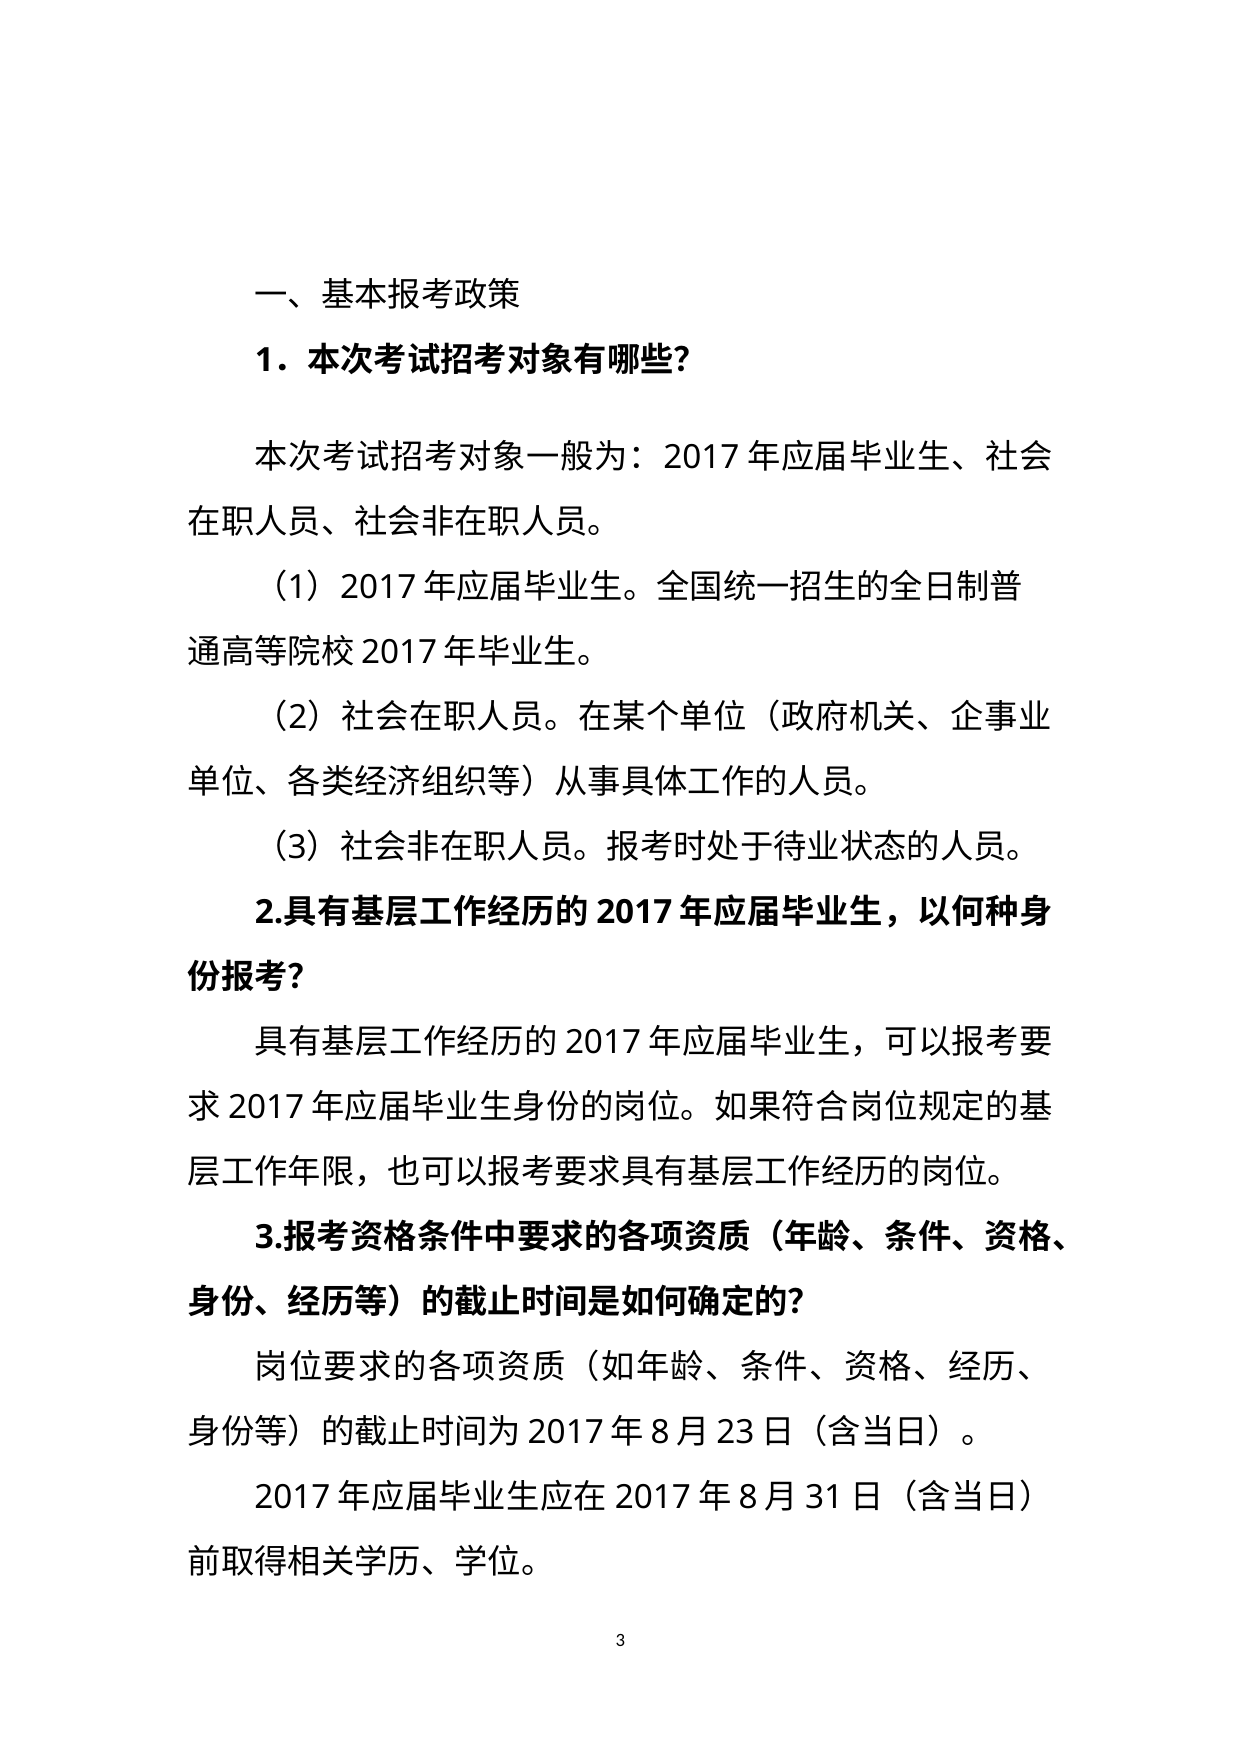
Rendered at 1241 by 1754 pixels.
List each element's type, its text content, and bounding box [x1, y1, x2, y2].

text （1）2017年应届毕业生。全国统一招生的全日制普通高等院校2017年毕业生。 [187, 552, 1053, 682]
text 1．本次考试招考对象有哪些？ [187, 324, 1053, 389]
text 2.具有基层工作经历的2017年应届毕业生，以何种身份报考？ [187, 877, 1053, 1007]
text 2017年应届毕业生应在2017年8月31日（含当日）前取得相关学历、学位。 [187, 1462, 1053, 1592]
text 本次考试招考对象一般为：2017年应届毕业生、社会在职人员、社会非在职人员。 [187, 422, 1053, 552]
text 一、基本报考政策 [187, 259, 1053, 324]
text 具有基层工作经历的2017年应届毕业生，可以报考要求2017年应届毕业生身份的岗位。如果符合岗位规定的基层工作年限，也可以报考要求具有基层工作经历的岗位。 [187, 1007, 1053, 1202]
text （3）社会非在职人员。报考时处于待业状态的人员。 [187, 812, 1053, 877]
text 岗位要求的各项资质（如年龄、条件、资格、经历、身份等）的截止时间为2017年8月23日（含当日）。 [187, 1332, 1053, 1462]
text （2）社会在职人员。在某个单位（政府机关、企事业单位、各类经济组织等）从事具体工作的人员。 [187, 682, 1053, 812]
text 3.报考资格条件中要求的各项资质（年龄、条件、资格、身份、经历等）的截止时间是如何确定的？ [187, 1202, 1053, 1332]
